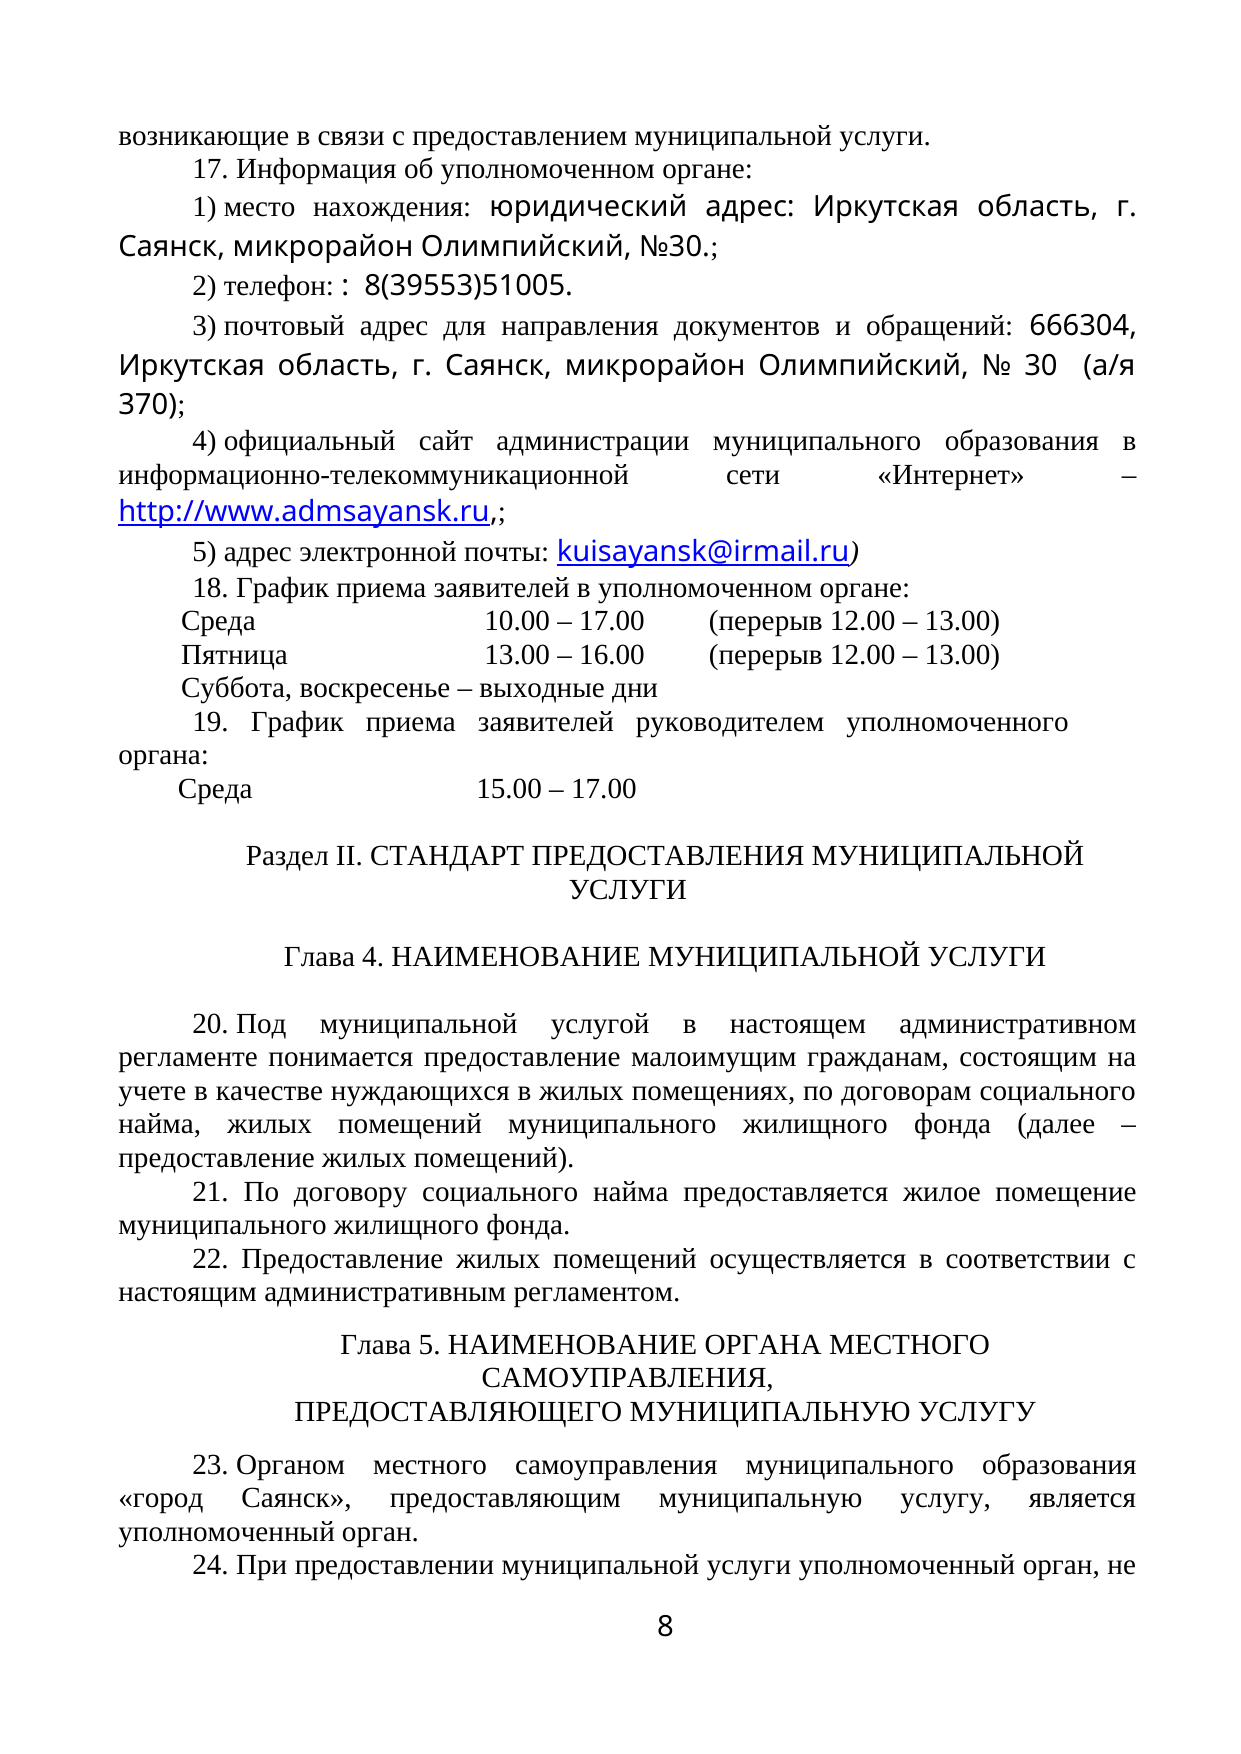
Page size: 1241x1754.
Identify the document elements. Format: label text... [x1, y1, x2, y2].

table_cell (перерыв 12.00 – 13.00) [698, 637, 1080, 670]
text 18. График приема заявителей в уполномоченном органе: [118, 570, 1137, 603]
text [118, 1547, 1137, 1581]
text ПРЕДОСТАВЛЯЮЩЕГО МУНИЦИПАЛЬНУЮ УСЛУГУ [118, 1394, 1137, 1428]
table_cell 13.00 – 16.00 [431, 637, 697, 670]
text 2) телефон: : 8(39553)51005. [118, 264, 1137, 304]
text 20. Под муниципальной услугой в настоящем административном регламенте понимается предоставление малоимущим гражданам, состоящим на учете в качестве нуждающихся в жилых помещениях, по договорам социального найма, жилых помещений муниципального жилищного фонда (далее – предоставление жилых помещений). [118, 1006, 1137, 1174]
text 23. Органом местного самоуправления муниципального образования «город Саянск», предоставляющим муниципальную услугу, является уполномоченный орган. [118, 1447, 1137, 1547]
table_cell Суббота, воскресенье – выходные дни 19. График приема заявителей руководителем уполномоченного органа: [107, 670, 1080, 805]
text 22. Предоставление жилых помещений осуществляется в соответствии с настоящим административным регламентом. [118, 1241, 1137, 1308]
text 4) официальный сайт администрации муниципального образования в информационно-телекоммуникационной сети «Интернет» – http://www.admsayansk.ru,; [118, 423, 1137, 530]
table_header Среда [107, 603, 431, 637]
text 17. Информация об уполномоченном органе: [118, 152, 1137, 185]
text 3) почтовый адрес для направления документов и обращений: 666304, Иркутская область, г. Саянск, микрорайон Олимпийский, № 30 (а/я 370); [118, 304, 1137, 423]
text Глава 4. НАИМЕНОВАНИЕ МУНИЦИПАЛЬНОЙ УСЛУГИ [118, 939, 1137, 972]
table_header (перерыв 12.00 – 13.00) [698, 603, 1080, 637]
table_header 10.00 – 17.00 [431, 603, 697, 637]
text 5) адрес электронной почты: kuisayansk@irmail.ru) [118, 530, 1137, 570]
text 1) место нахождения: юридический адрес: Иркутская область, г. Саянск, микрорайон Олимпийский, №30.; [118, 185, 1137, 264]
text Глава 5. НАИМЕНОВАНИЕ ОРГАНА МЕСТНОГО САМОУПРАВЛЕНИЯ, [118, 1327, 1137, 1394]
table_cell Пятница [107, 637, 431, 670]
text 21. По договору социального найма предоставляется жилое помещение муниципального жилищного фонда. [118, 1174, 1137, 1241]
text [118, 118, 1137, 152]
text Раздел II. СТАНДАРТ ПРЕДОСТАВЛЕНИЯ МУНИЦИПАЛЬНОЙ УСЛУГИ [118, 838, 1137, 905]
